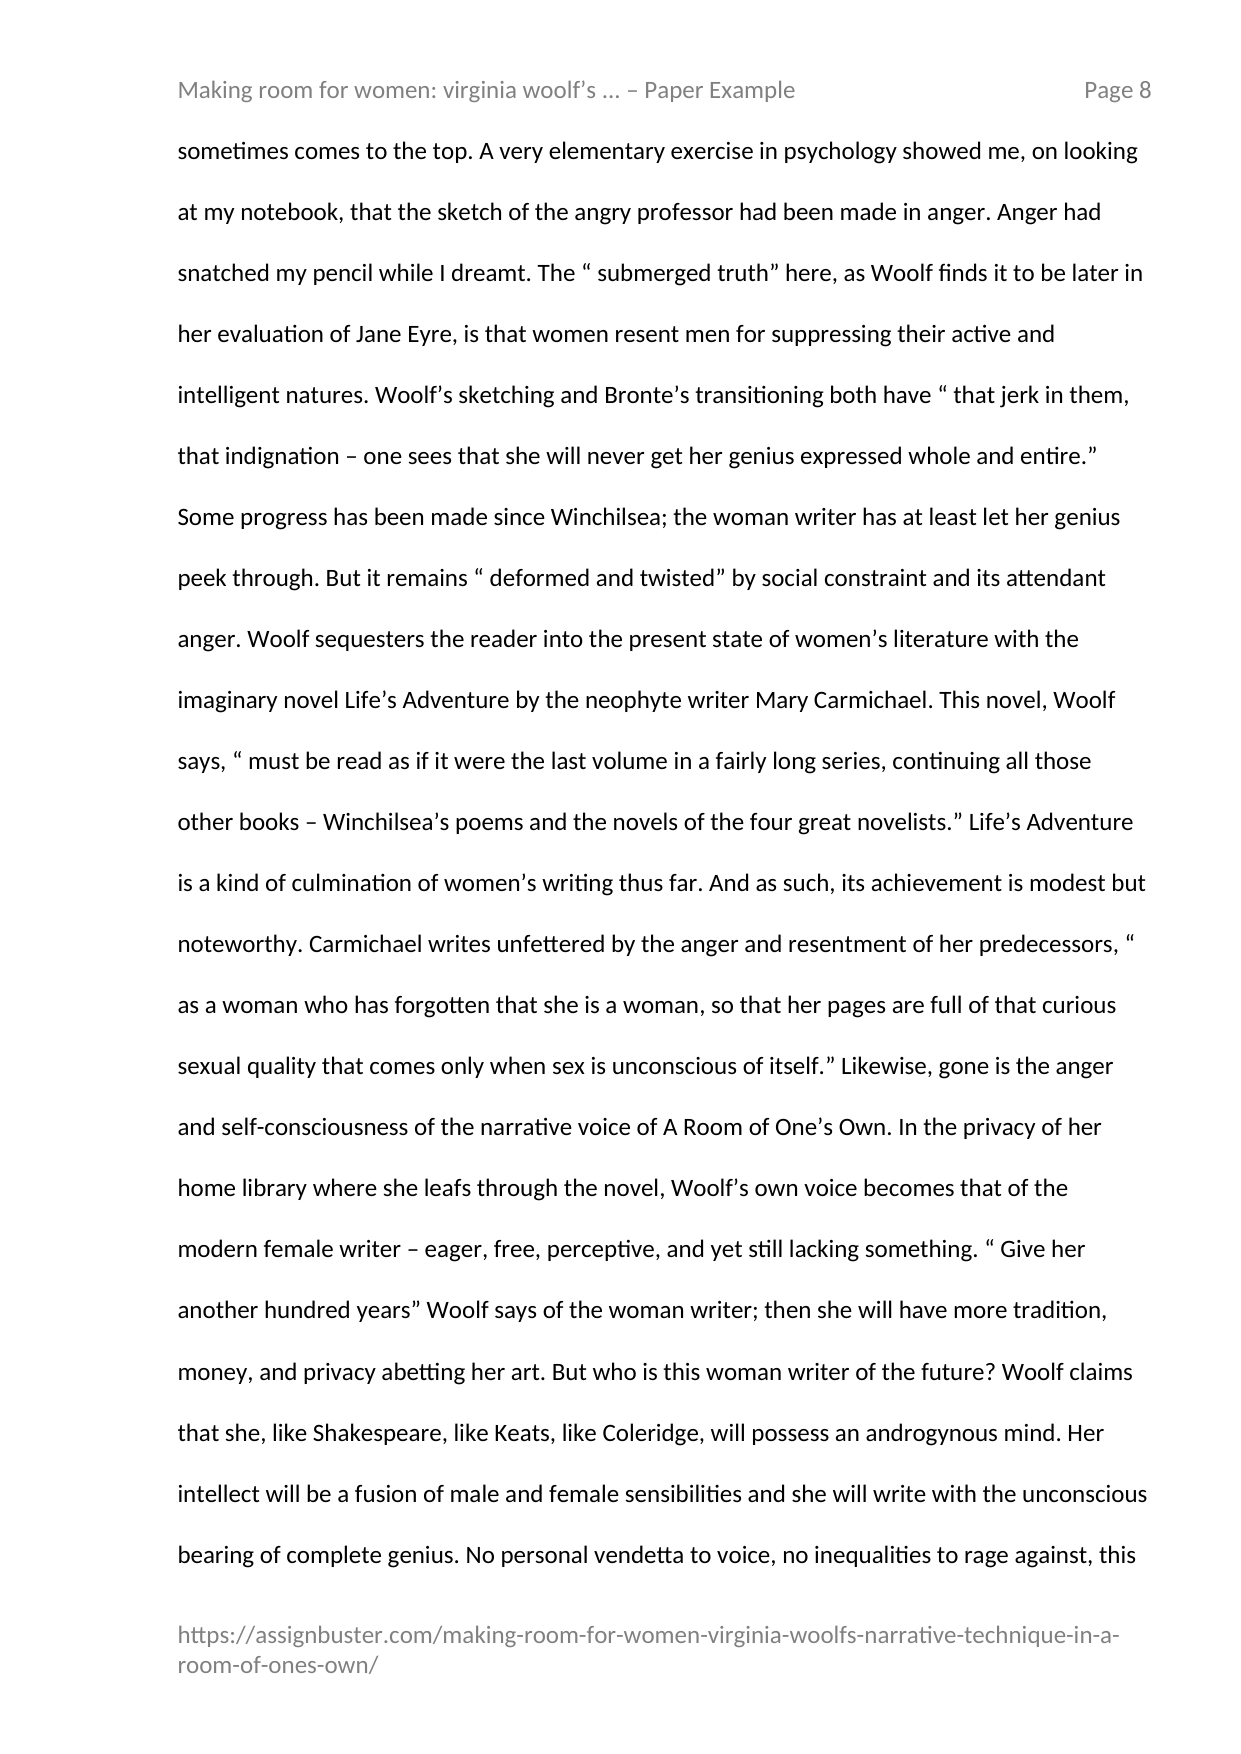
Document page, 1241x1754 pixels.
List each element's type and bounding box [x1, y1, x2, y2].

text [177, 135, 1152, 1569]
